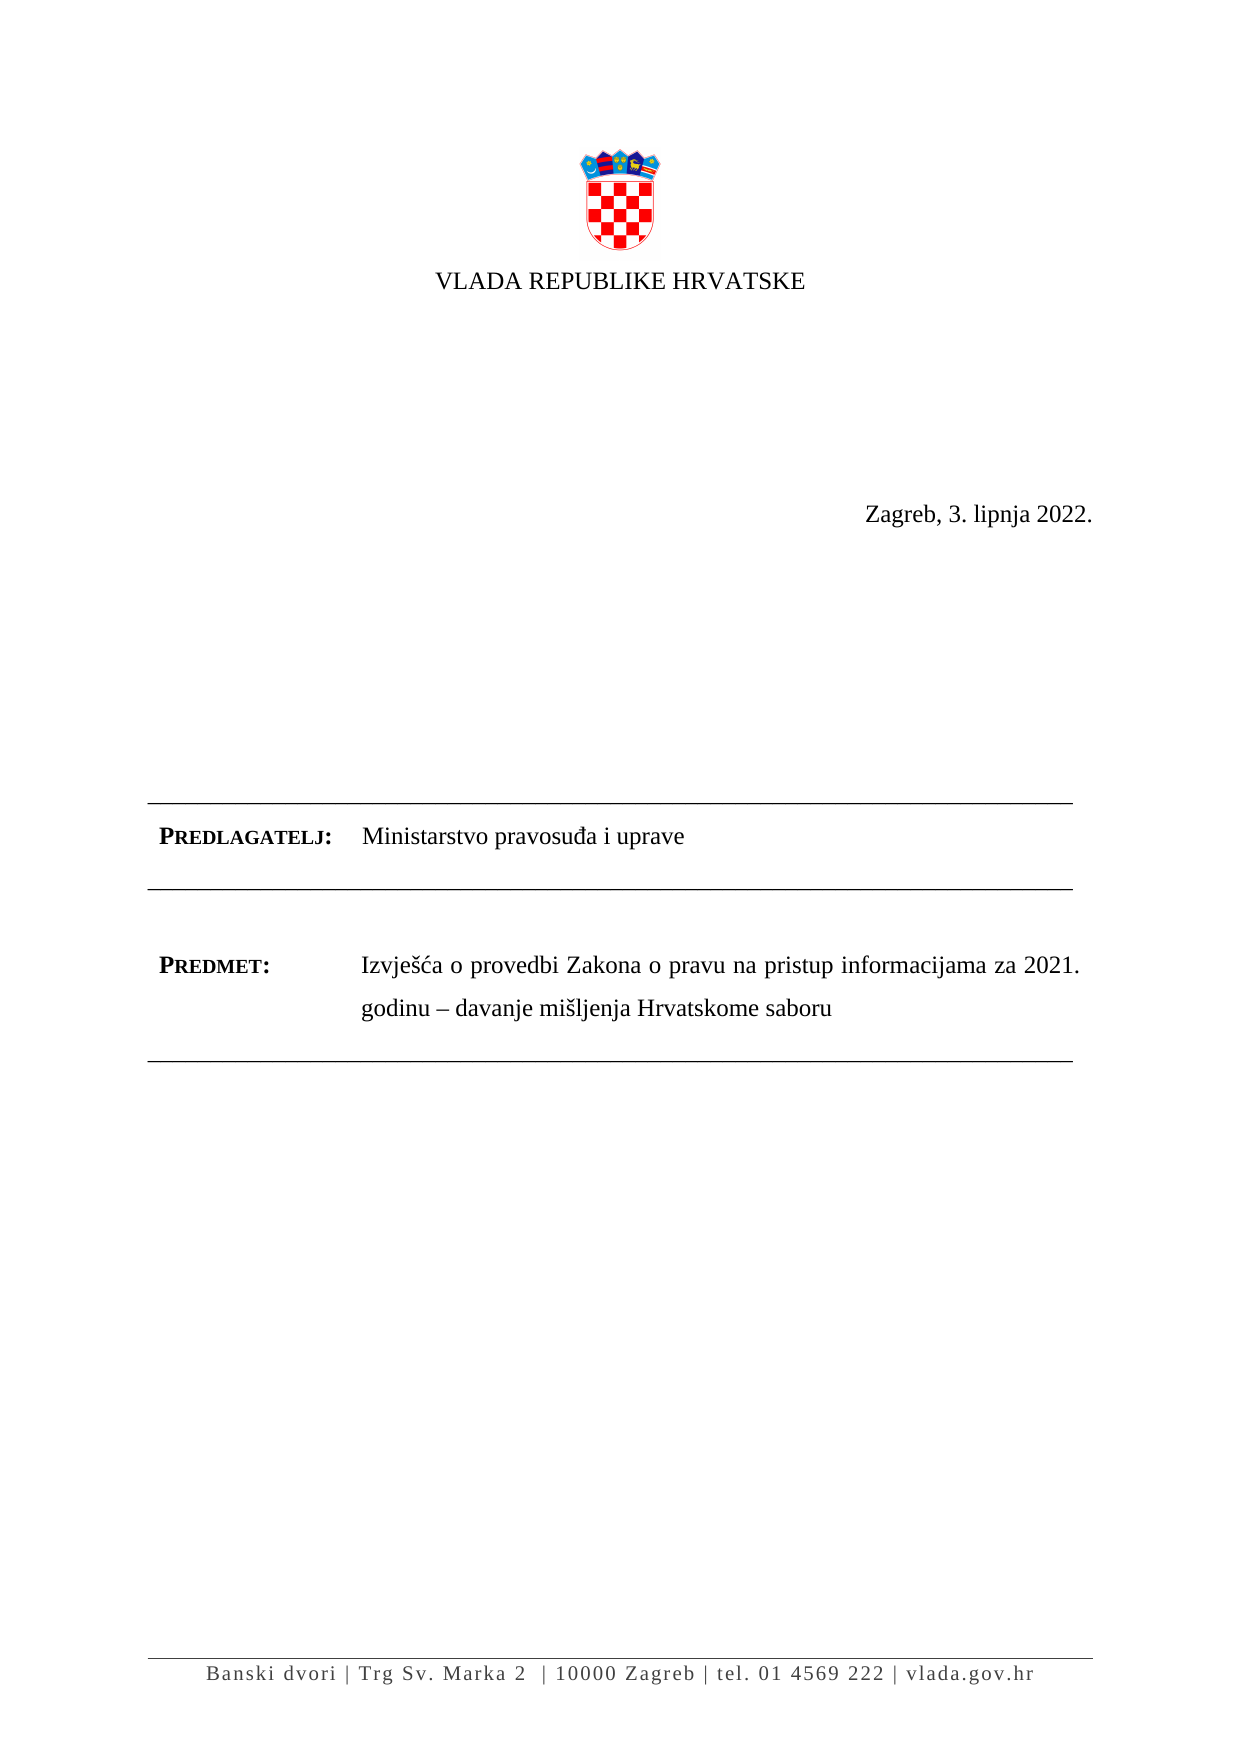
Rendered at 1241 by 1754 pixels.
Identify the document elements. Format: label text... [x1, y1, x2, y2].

picture [578, 147, 662, 261]
text Zagreb, 3. lipnja 2022. [148, 499, 1093, 528]
text __________________________________________________________________________ [148, 1036, 1093, 1065]
text __________________________________________________________________________ [148, 864, 1093, 892]
table_header Predmet: [148, 950, 349, 1036]
table_header Ministarstvo pravosuđa i uprave [351, 821, 1093, 864]
table_header Predlagatelj: [148, 821, 351, 864]
table_header Izvješća o provedbi Zakona o pravu na pristup informacijama za 2021. godinu – davanje mišljenja Hrvatskome saboru [350, 950, 1093, 1036]
text VLADA REPUBLIKE HRVATSKE [148, 266, 1093, 295]
text __________________________________________________________________________ [148, 778, 1093, 806]
